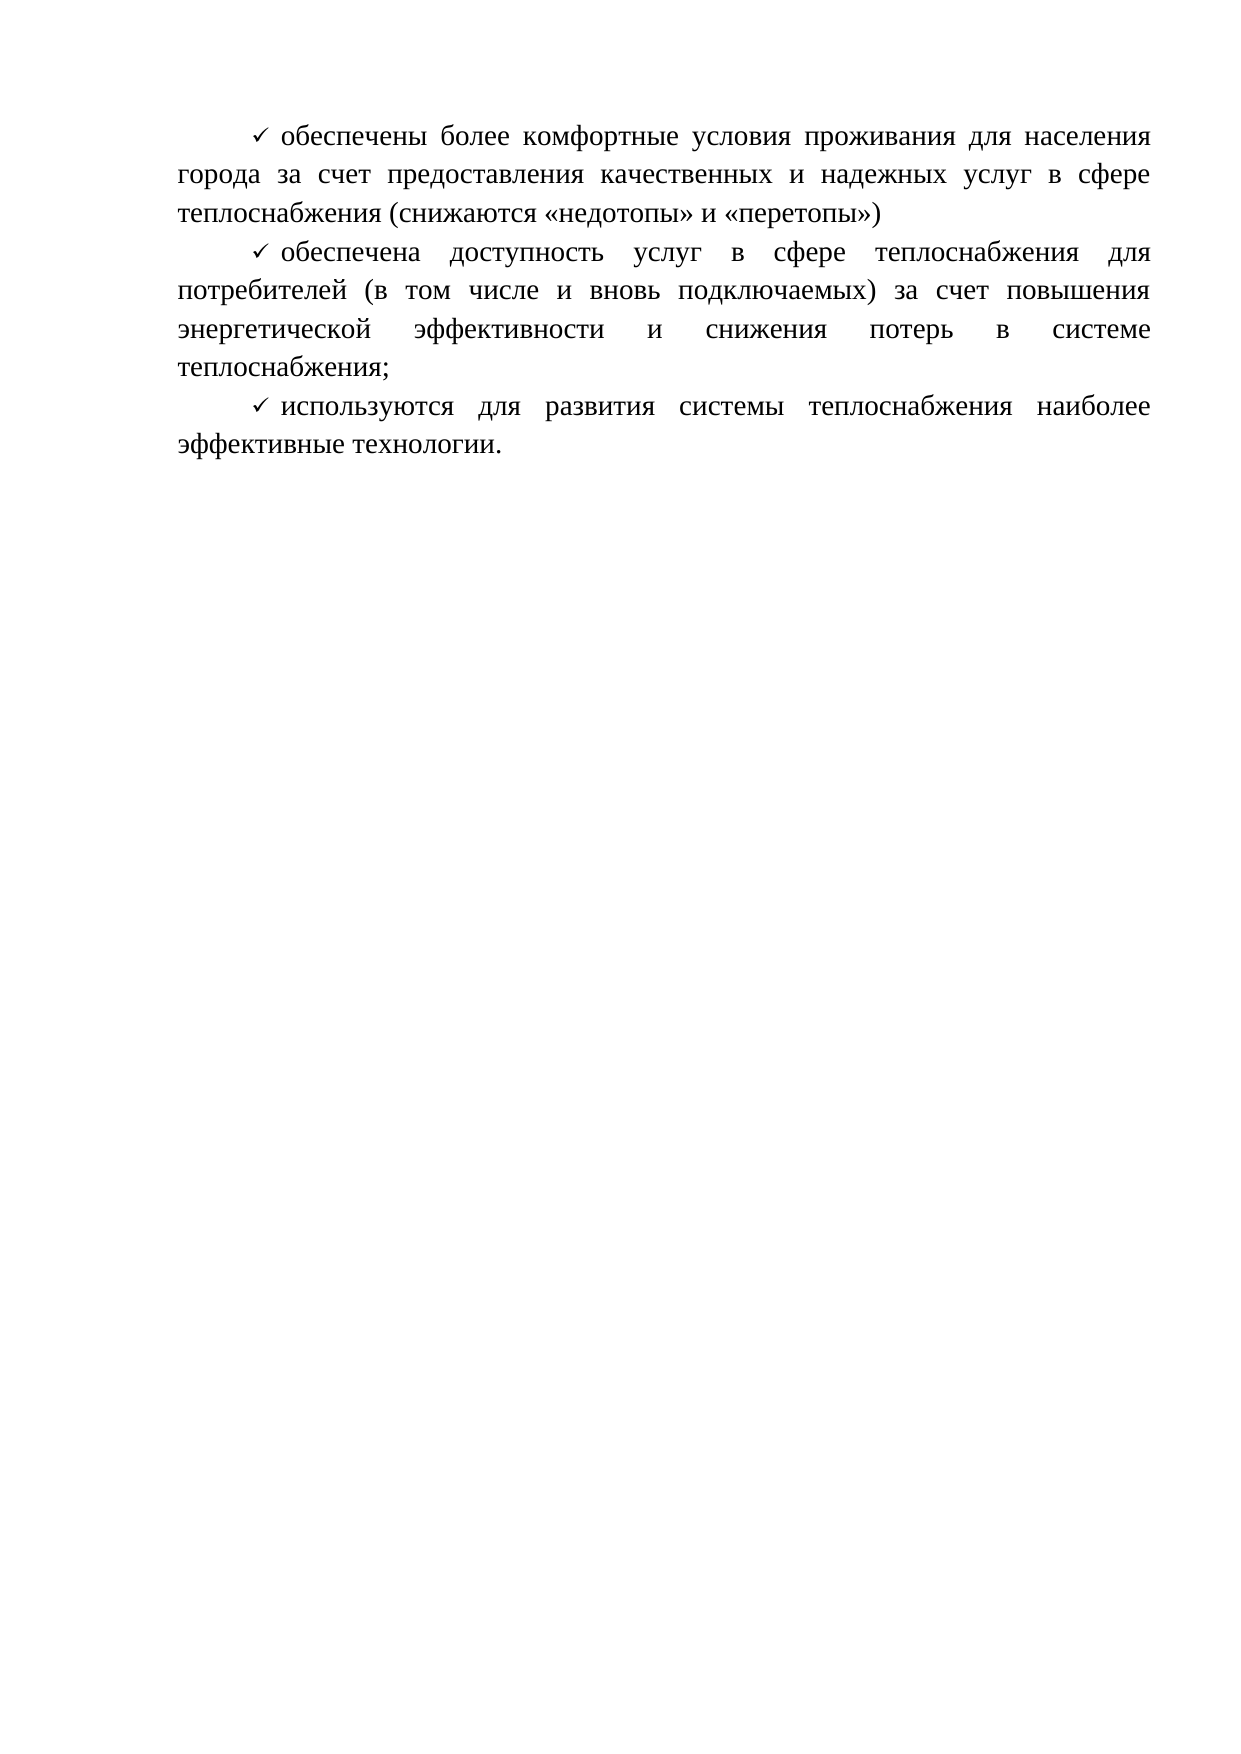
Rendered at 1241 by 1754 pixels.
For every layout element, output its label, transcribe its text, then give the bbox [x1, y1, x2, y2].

list обеспечены более комфортные условия проживания для населения города за счет предоставления качественных и надежных услуг в сфере теплоснабжения (снижаются «недотопы» и «перетопы») [177, 118, 1152, 229]
list используются для развития системы теплоснабжения наиболее эффективные технологии. [177, 388, 1152, 460]
list обеспечена доступность услуг в сфере теплоснабжения для потребителей (в том числе и вновь подключаемых) за счет повышения энергетической эффективности и снижения потерь в системе теплоснабжения; [177, 234, 1152, 383]
